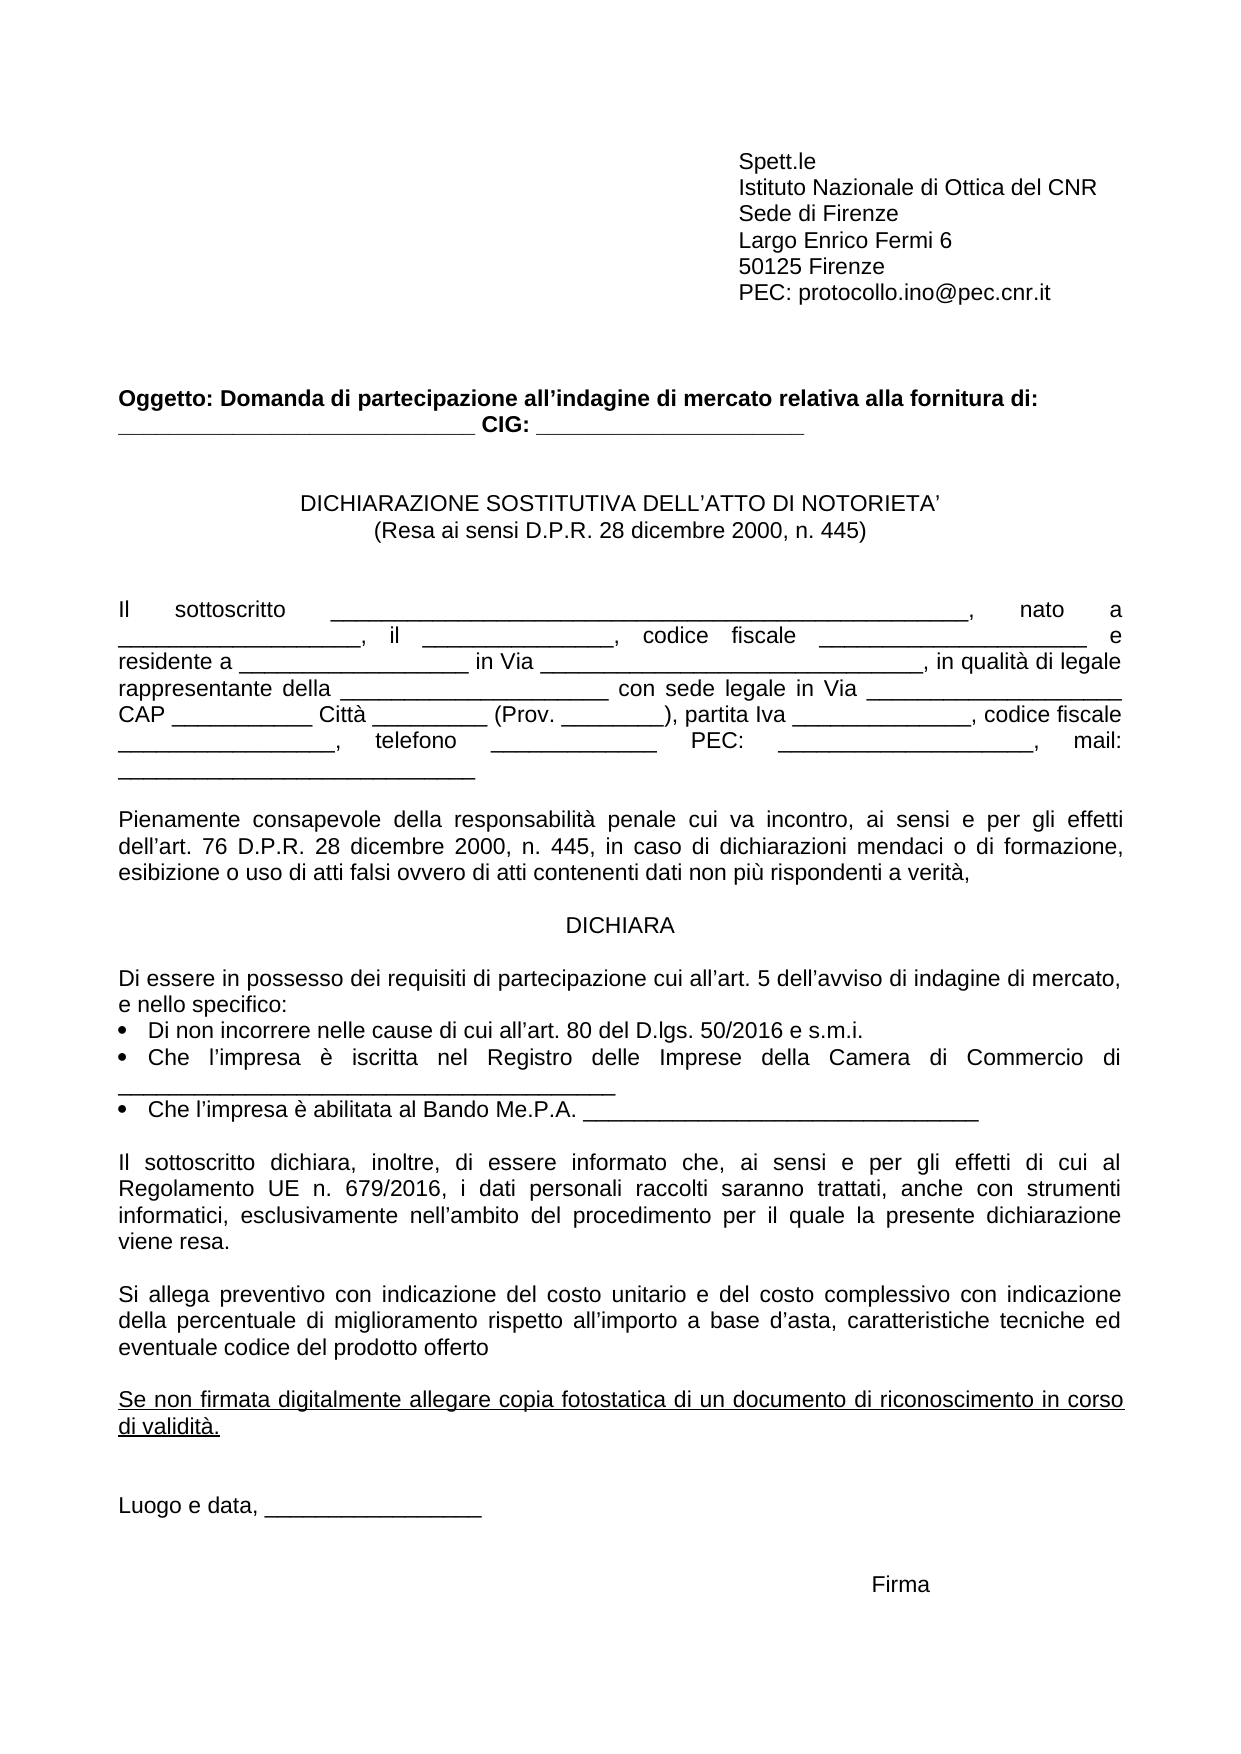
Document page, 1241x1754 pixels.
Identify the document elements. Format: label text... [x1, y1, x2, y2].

text Luogo e data, _________________ [118, 1492, 1122, 1518]
text Il sottoscritto dichiara, inoltre, di essere informato che, ai sensi e per gli effetti di cui al Regolamento UE n. 679/2016, i dati personali raccolti saranno trattati, anche con strumenti informatici, esclusivamente nell’ambito del procedimento per il quale la presente dichiarazione viene resa. [118, 1149, 1122, 1254]
text Sede di Firenze [738, 200, 1122, 227]
text Il sottoscritto __________________________________________________, nato a ___________________, il _______________, codice fiscale _____________________ e residente a __________________ in Via ______________________________, in qualità di legale rappresentante della _____________________ con sede legale in Via ____________________ CAP ___________ Città _________ (Prov. ________), partita Iva ______________, codice fiscale _________________, telefono _____________ PEC: ____________________, mail: ____________________________ [118, 596, 1122, 780]
list Di non incorrere nelle cause di cui all’art. 80 del D.lgs. 50/2016 e s.m.i. [118, 1017, 1122, 1044]
text Firma [679, 1571, 1122, 1597]
list Che l’impresa è iscritta nel Registro delle Imprese della Camera di Commercio di _______________________________________ [118, 1044, 1122, 1096]
text 50125 Firenze [738, 253, 1122, 279]
text Istituto Nazionale di Ottica del CNR [738, 174, 1122, 200]
text (Resa ai sensi D.P.R. 28 dicembre 2000, n. 445) [118, 517, 1122, 543]
list Che l’impresa è abilitata al Bando Me.P.A. _______________________________ [118, 1096, 1122, 1123]
text DICHIARA [118, 912, 1122, 938]
text Se non firmata digitalmente allegare copia fotostatica di un documento di riconoscimento in corso di validità. [118, 1386, 1125, 1409]
text DICHIARAZIONE SOSTITUTIVA DELL’ATTO DI NOTORIETA’ [118, 490, 1122, 517]
text Di essere in possesso dei requisiti di partecipazione cui all’art. 5 dell’avviso di indagine di mercato, e nello specifico: [118, 964, 1122, 1017]
text Si allega preventivo con indicazione del costo unitario e del costo complessivo con indicazione della percentuale di miglioramento rispetto all’importo a base d’asta, caratteristiche tecniche ed eventuale codice del prodotto offerto [118, 1281, 1122, 1360]
text PEC: protocollo.ino@pec.cnr.it [738, 279, 1122, 306]
text Pienamente consapevole della responsabilità penale cui va incontro, ai sensi e per gli effetti dell’art. 76 D.P.R. 28 dicembre 2000, n. 445, in caso di dichiarazioni mendaci o di formazione, esibizione o uso di atti falsi ovvero di atti contenenti dati non più rispondenti a verità, [118, 806, 1125, 886]
text Spett.le [738, 148, 1122, 174]
text Largo Enrico Fermi 6 [738, 227, 1122, 253]
text Oggetto: Domanda di partecipazione all’indagine di mercato relativa alla fornitura di: ____________________________ CIG: _____________________ [118, 385, 1122, 437]
text Se non firmata digitalmente allegare copia fotostatica di un documento di riconoscimento in corso di validità. [118, 1410, 1125, 1439]
